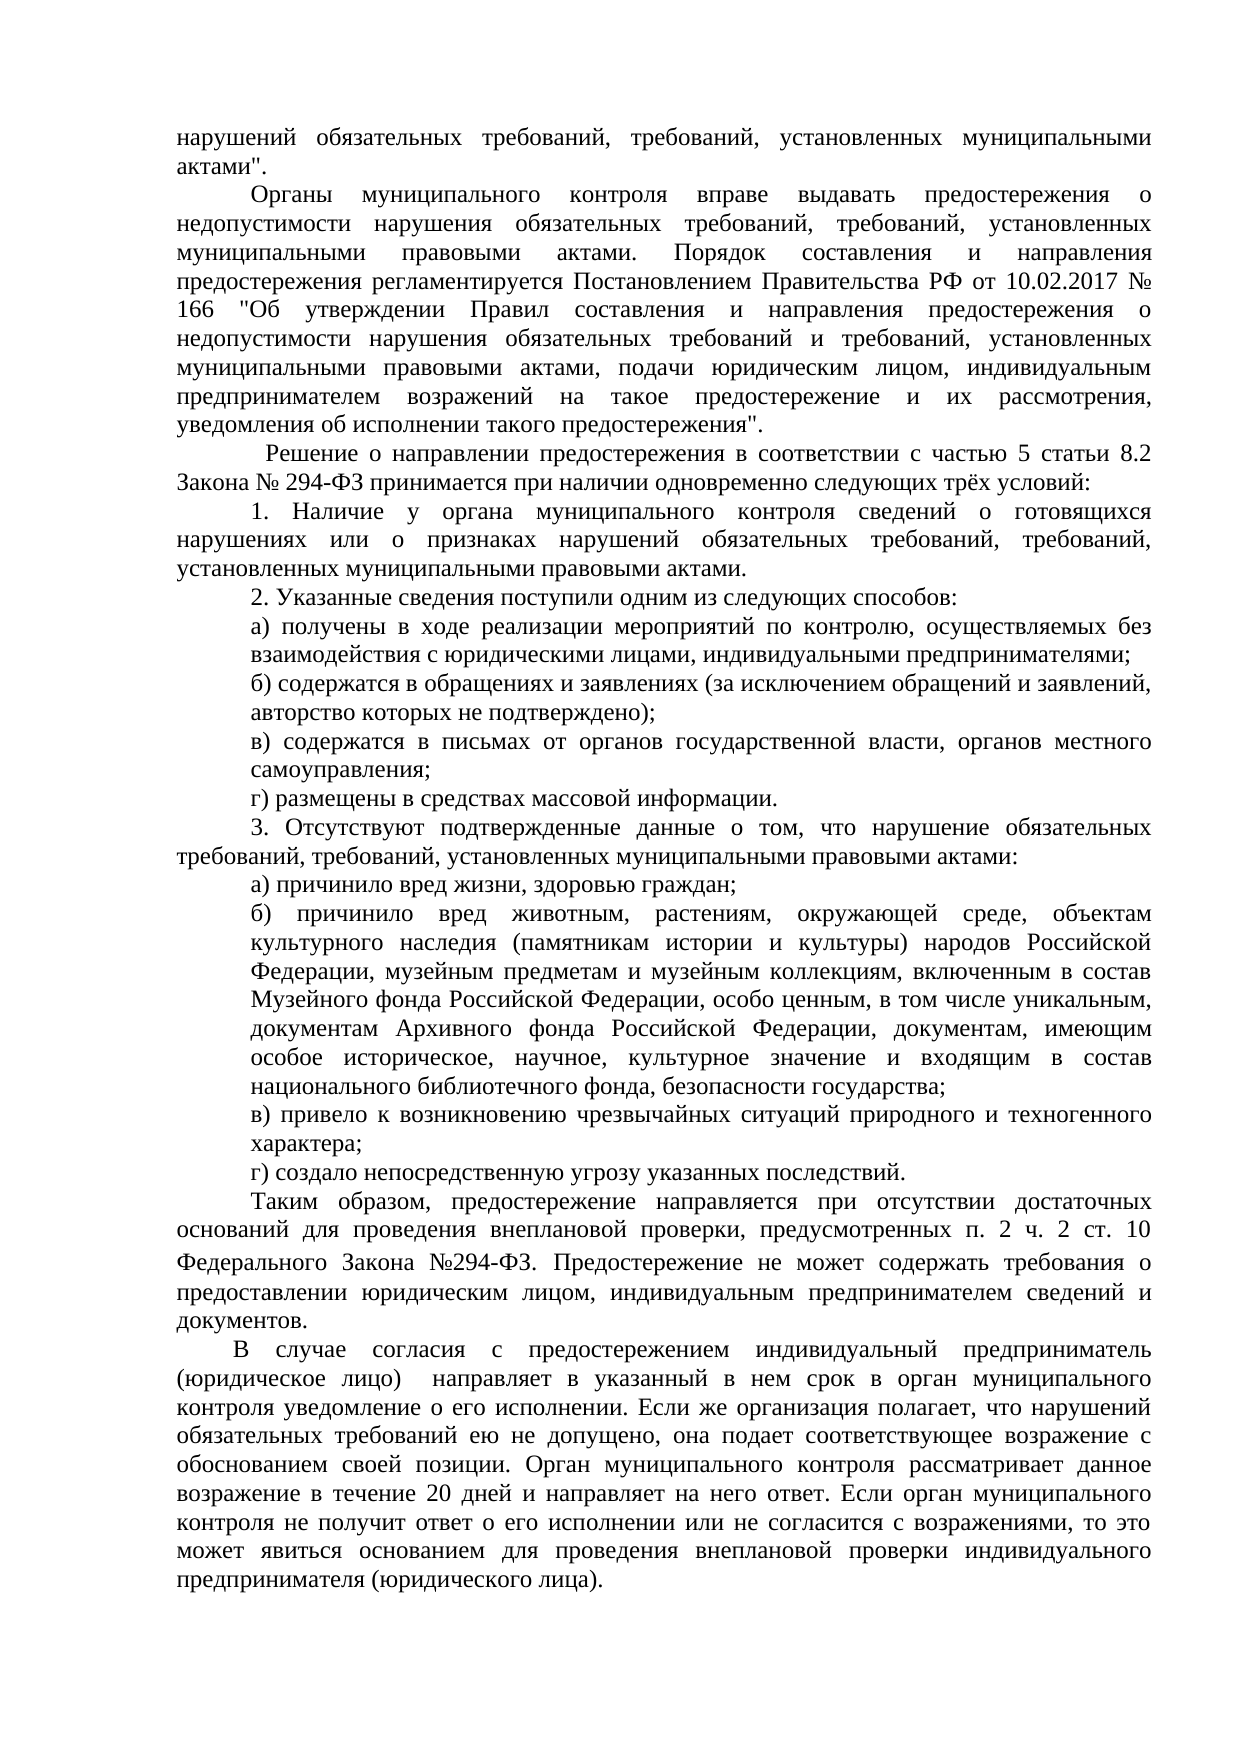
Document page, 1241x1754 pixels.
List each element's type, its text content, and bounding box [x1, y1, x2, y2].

text 1. Наличие у органа муниципального контроля сведений о готовящихся нарушениях или о признаках нарушений обязательных требований, требований, установленных муниципальными правовыми актами. [176, 496, 1152, 582]
text 2. Указанные сведения поступили одним из следующих способов: [176, 582, 1152, 611]
text г) размещены в средствах массовой информации. [176, 783, 1152, 812]
text а) получены в ходе реализации мероприятий по контролю, осуществляемых без взаимодействия с юридическими лицами, индивидуальными предпринимателями; [250, 611, 1152, 668]
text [176, 122, 1152, 179]
text Решение о направлении предостережения в соответствии с частью 5 статьи 8.2 Закона № 294-ФЗ принимается при наличии одновременно следующих трёх условий: [176, 438, 1152, 496]
text Органы муниципального контроля вправе выдавать предостережения о недопустимости нарушения обязательных требований, требований, установленных муниципальными правовыми актами. Порядок составления и направления предостережения регламентируется Постановлением Правительства РФ от 10.02.2017 № 166 "Об утверждении Правил составления и направления предостережения о недопустимости нарушения обязательных требований и требований, установленных муниципальными правовыми актами, подачи юридическим лицом, индивидуальным предпринимателем возражений на такое предостережение и их рассмотрения, уведомления об исполнении такого предостережения". [176, 179, 1152, 438]
text Таким образом, предостережение направляется при отсутствии достаточных оснований для проведения внеплановой проверки, предусмотренных п. 2 ч. 2 ст. 10 Федерального Закона №294-ФЗ. Предостережение не может содержать требования о предоставлении юридическим лицом, индивидуальным предпринимателем сведений и документов. [176, 1186, 1152, 1334]
text в) привело к возникновению чрезвычайных ситуаций природного и техногенного характера; [250, 1099, 1152, 1157]
text 3. Отсутствуют подтвержденные данные о том, что нарушение обязательных требований, требований, установленных муниципальными правовыми актами: [176, 812, 1152, 869]
text г) создало непосредственную угрозу указанных последствий. [250, 1157, 1152, 1186]
text а) причинило вред жизни, здоровью граждан; [250, 869, 1152, 898]
text б) содержатся в обращениях и заявлениях (за исключением обращений и заявлений, авторство которых не подтверждено); [250, 668, 1152, 726]
text в) содержатся в письмах от органов государственной власти, органов местного самоуправления; [250, 726, 1152, 783]
text б) причинило вред животным, растениям, окружающей среде, объектам культурного наследия (памятникам истории и культуры) народов Российской Федерации, музейным предметам и музейным коллекциям, включенным в состав Музейного фонда Российской Федерации, особо ценным, в том числе уникальным, документам Архивного фонда Российской Федерации, документам, имеющим особое историческое, научное, культурное значение и входящим в состав национального библиотечного фонда, безопасности государства; [250, 898, 1152, 1099]
text В случае согласия с предостережением индивидуальный предприниматель (юридическое лицо) направляет в указанный в нем срок в орган муниципального контроля уведомление о его исполнении. Если же организация полагает, что нарушений обязательных требований ею не допущено, она подает соответствующее возражение с обоснованием своей позиции. Орган муниципального контроля рассматривает данное возражение в течение 20 дней и направляет на него ответ. Если орган муниципального контроля не получит ответ о его исполнении или не согласится с возражениями, то это может явиться основанием для проведения внеплановой проверки индивидуального предпринимателя (юридического лица). [176, 1334, 1152, 1593]
